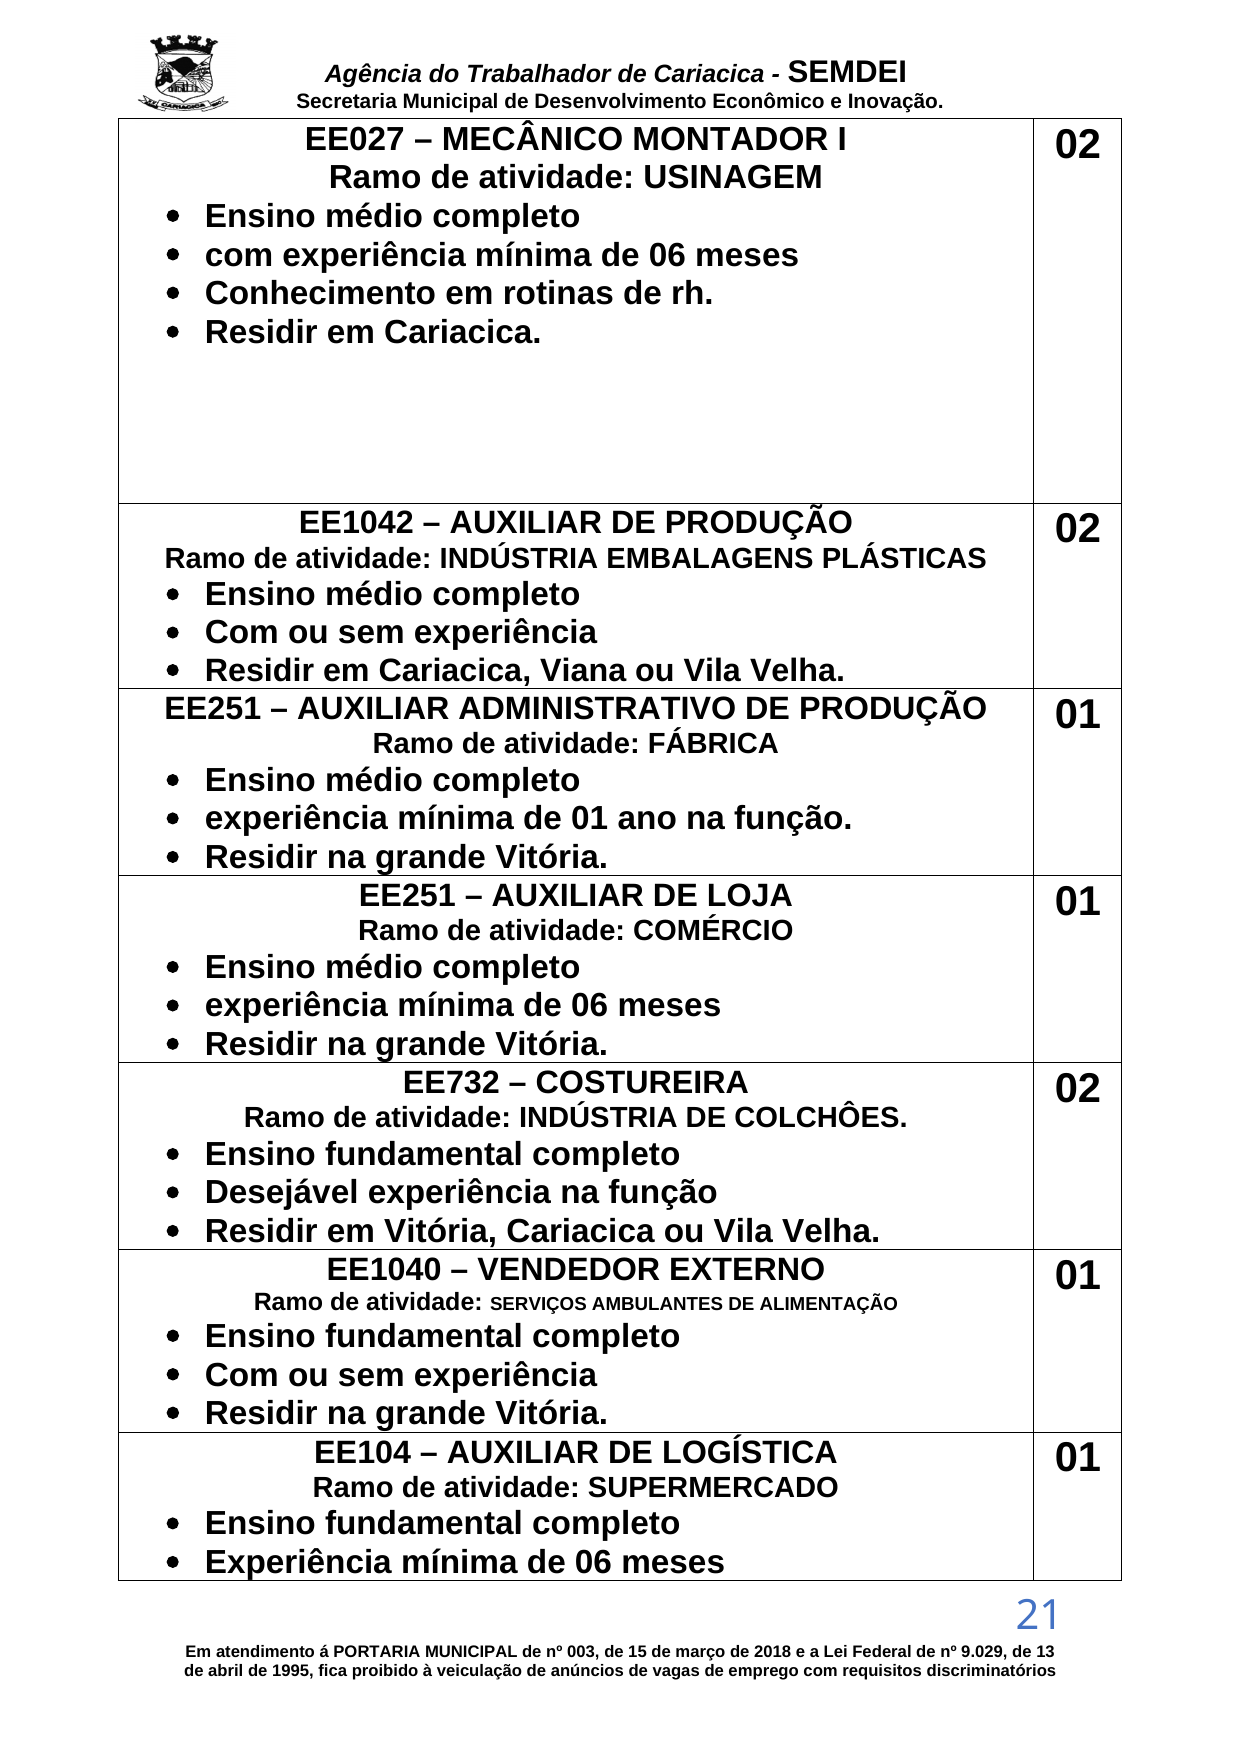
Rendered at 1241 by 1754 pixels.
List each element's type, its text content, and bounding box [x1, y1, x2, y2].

table_cell EE732 – COSTUREIRA Ramo de atividade: INDÚSTRIA DE COLCHÔES. Ensino fundamental completo Desejável experiência na função Residir em Vitória, Cariacica ou Vila Velha. [119, 1063, 1033, 1249]
table_cell 02 [1034, 1063, 1121, 1249]
table_cell 02 [1034, 119, 1121, 502]
table_cell 01 [1034, 689, 1121, 875]
picture [134, 31, 237, 118]
table_cell EE251 – AUXILIAR DE LOJA Ramo de atividade: COMÉRCIO Ensino médio completo experiência mínima de 06 meses Residir na grande Vitória. [119, 876, 1033, 1062]
table_cell EE1042 – AUXILIAR DE PRODUÇÃO Ramo de atividade: INDÚSTRIA EMBALAGENS PLÁSTICAS Ensino médio completo Com ou sem experiência Residir em Cariacica, Viana ou Vila Velha. [119, 504, 1033, 688]
table_cell EE1040 – VENDEDOR EXTERNO Ramo de atividade: SERVIÇOS AMBULANTES DE ALIMENTAÇÃO Ensino fundamental completo Com ou sem experiência Residir na grande Vitória. [119, 1250, 1033, 1432]
table_cell EE027 – MECÂNICO MONTADOR I Ramo de atividade: USINAGEM Ensino médio completo com experiência mínima de 06 meses Conhecimento em rotinas de rh. Residir em Cariacica. [119, 119, 1033, 502]
table_cell 02 [1034, 504, 1121, 688]
table_cell EE251 – AUXILIAR ADMINISTRATIVO DE PRODUÇÃO Ramo de atividade: FÁBRICA Ensino médio completo experiência mínima de 01 ano na função. Residir na grande Vitória. [119, 689, 1033, 875]
table_cell 01 [1034, 1433, 1121, 1580]
table_cell 01 [1034, 876, 1121, 1062]
table_cell 01 [1034, 1250, 1121, 1432]
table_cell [119, 1433, 1033, 1580]
